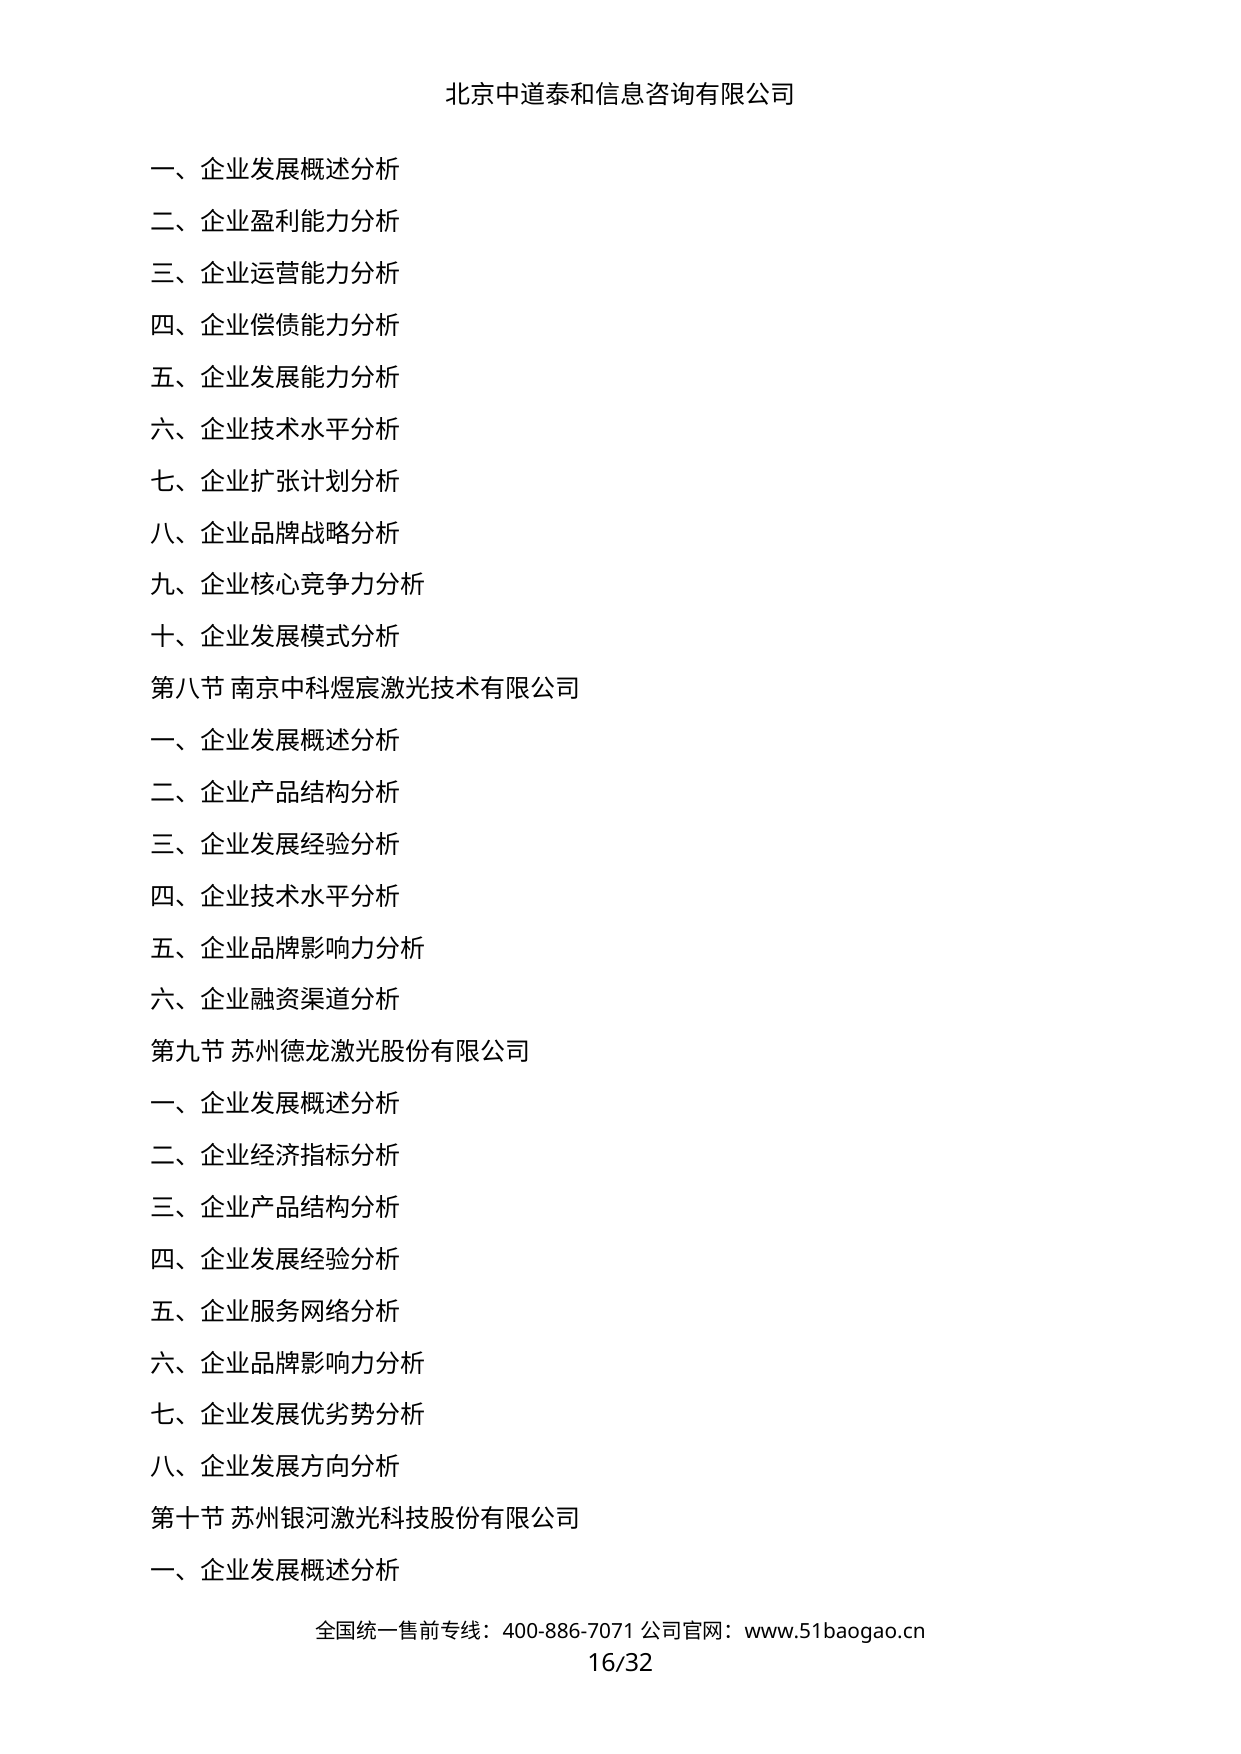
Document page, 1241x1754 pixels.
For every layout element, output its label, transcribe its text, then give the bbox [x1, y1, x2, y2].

text 五、企业发展能力分析 [150, 357, 1090, 394]
text 六、企业融资渠道分析 [150, 980, 1090, 1016]
text 二、企业盈利能力分析 [150, 202, 1090, 238]
text 二、企业产品结构分析 [150, 772, 1090, 809]
text 四、企业发展经验分析 [150, 1239, 1090, 1276]
text 五、企业品牌影响力分析 [150, 928, 1090, 964]
text 二、企业经济指标分析 [150, 1136, 1090, 1172]
text 一、企业发展概述分析 [150, 721, 1090, 757]
text 一、企业发展概述分析 [150, 1551, 1090, 1587]
text 一、企业发展概述分析 [150, 150, 1090, 186]
text 第八节 南京中科煜宸激光技术有限公司 [150, 669, 1090, 705]
text 三、企业发展经验分析 [150, 824, 1090, 861]
text 八、企业品牌战略分析 [150, 513, 1090, 549]
text 一、企业发展概述分析 [150, 1084, 1090, 1120]
text 第十节 苏州银河激光科技股份有限公司 [150, 1499, 1090, 1535]
text 五、企业服务网络分析 [150, 1291, 1090, 1327]
text 第九节 苏州德龙激光股份有限公司 [150, 1032, 1090, 1068]
text 四、企业偿债能力分析 [150, 306, 1090, 342]
text 八、企业发展方向分析 [150, 1447, 1090, 1483]
text 十、企业发展模式分析 [150, 617, 1090, 653]
text 七、企业扩张计划分析 [150, 461, 1090, 497]
text 三、企业产品结构分析 [150, 1187, 1090, 1224]
text 三、企业运营能力分析 [150, 254, 1090, 290]
text 九、企业核心竞争力分析 [150, 565, 1090, 601]
text 六、企业技术水平分析 [150, 409, 1090, 446]
text 六、企业品牌影响力分析 [150, 1343, 1090, 1379]
text 七、企业发展优劣势分析 [150, 1395, 1090, 1431]
text 四、企业技术水平分析 [150, 876, 1090, 912]
